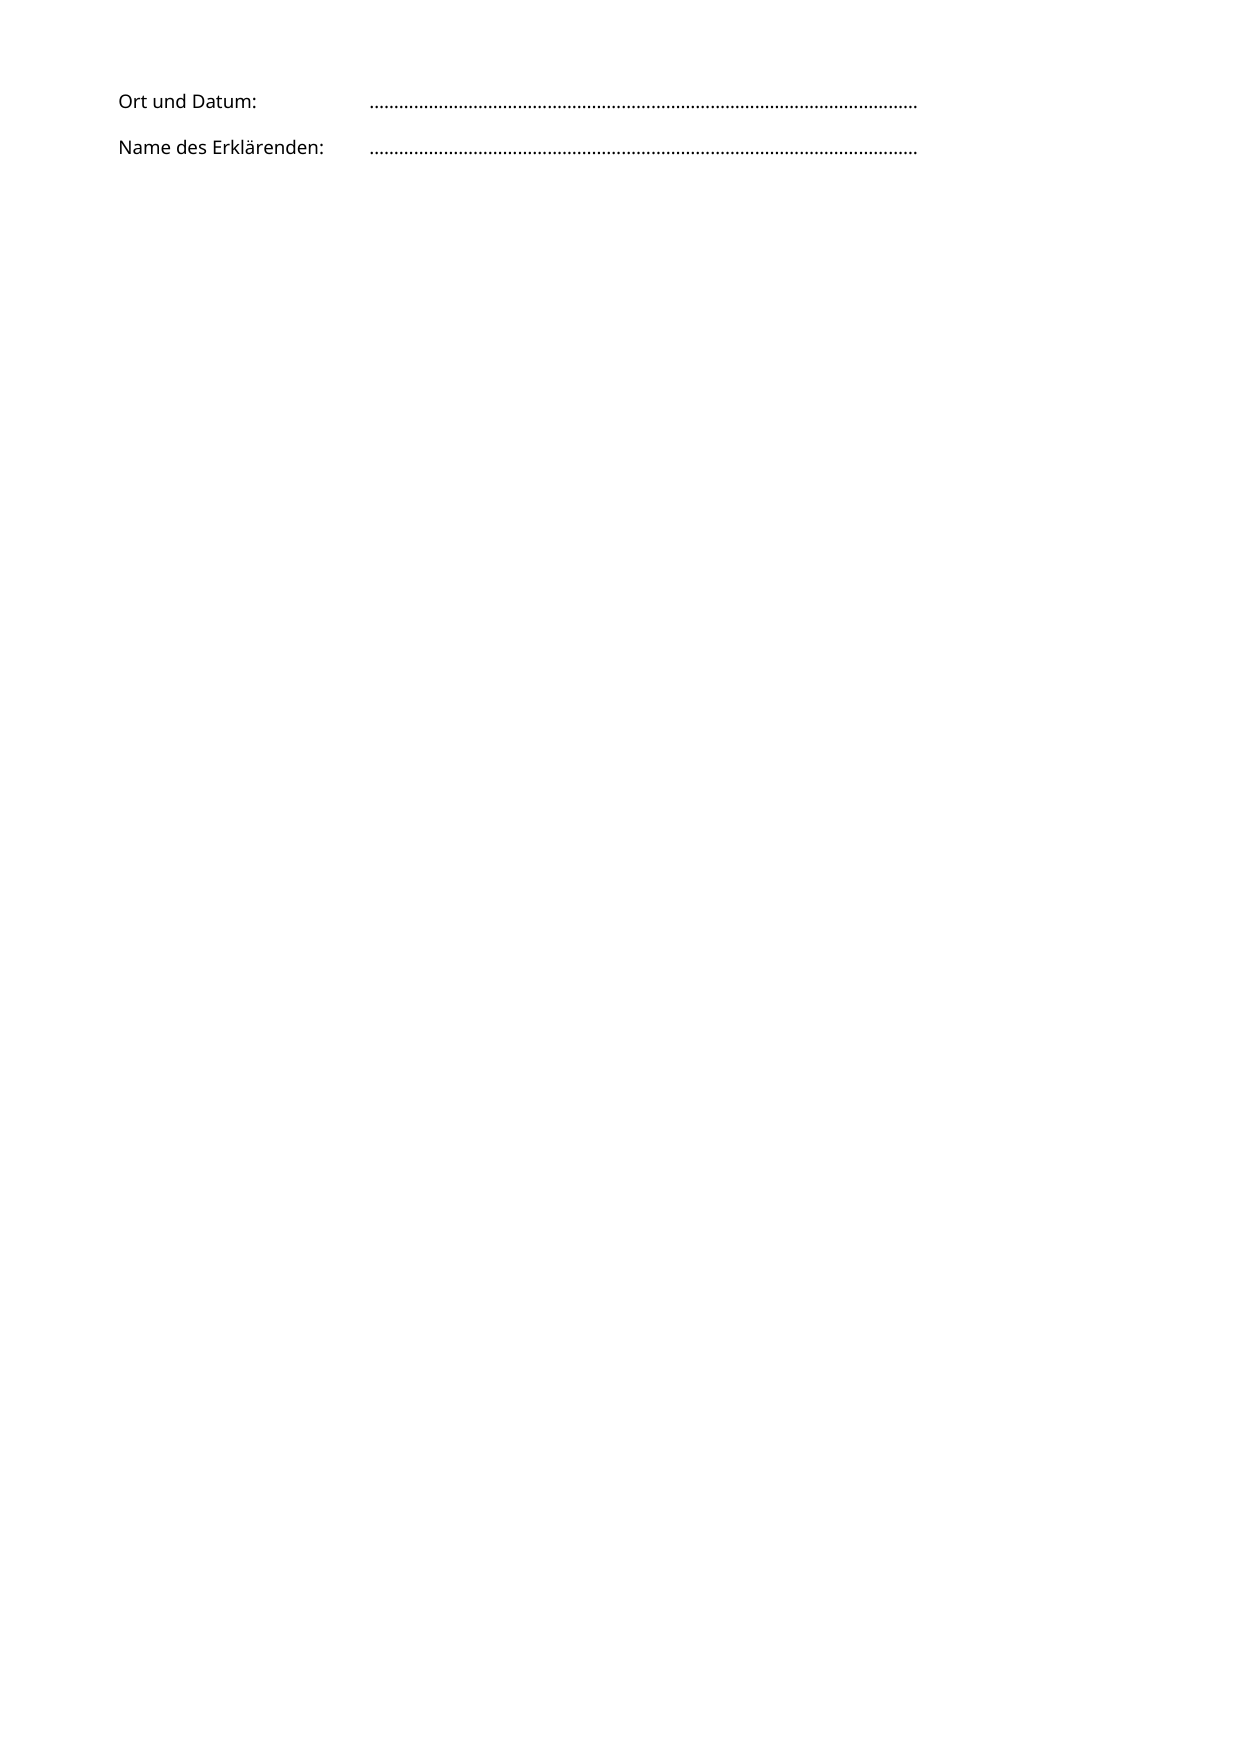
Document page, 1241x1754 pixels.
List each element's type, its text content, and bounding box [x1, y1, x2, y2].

text Name des Erklärenden: ………………………………………………………………………………………………… [118, 134, 1122, 160]
text Ort und Datum: ………………………………………………………………………………………………… [118, 89, 1122, 114]
